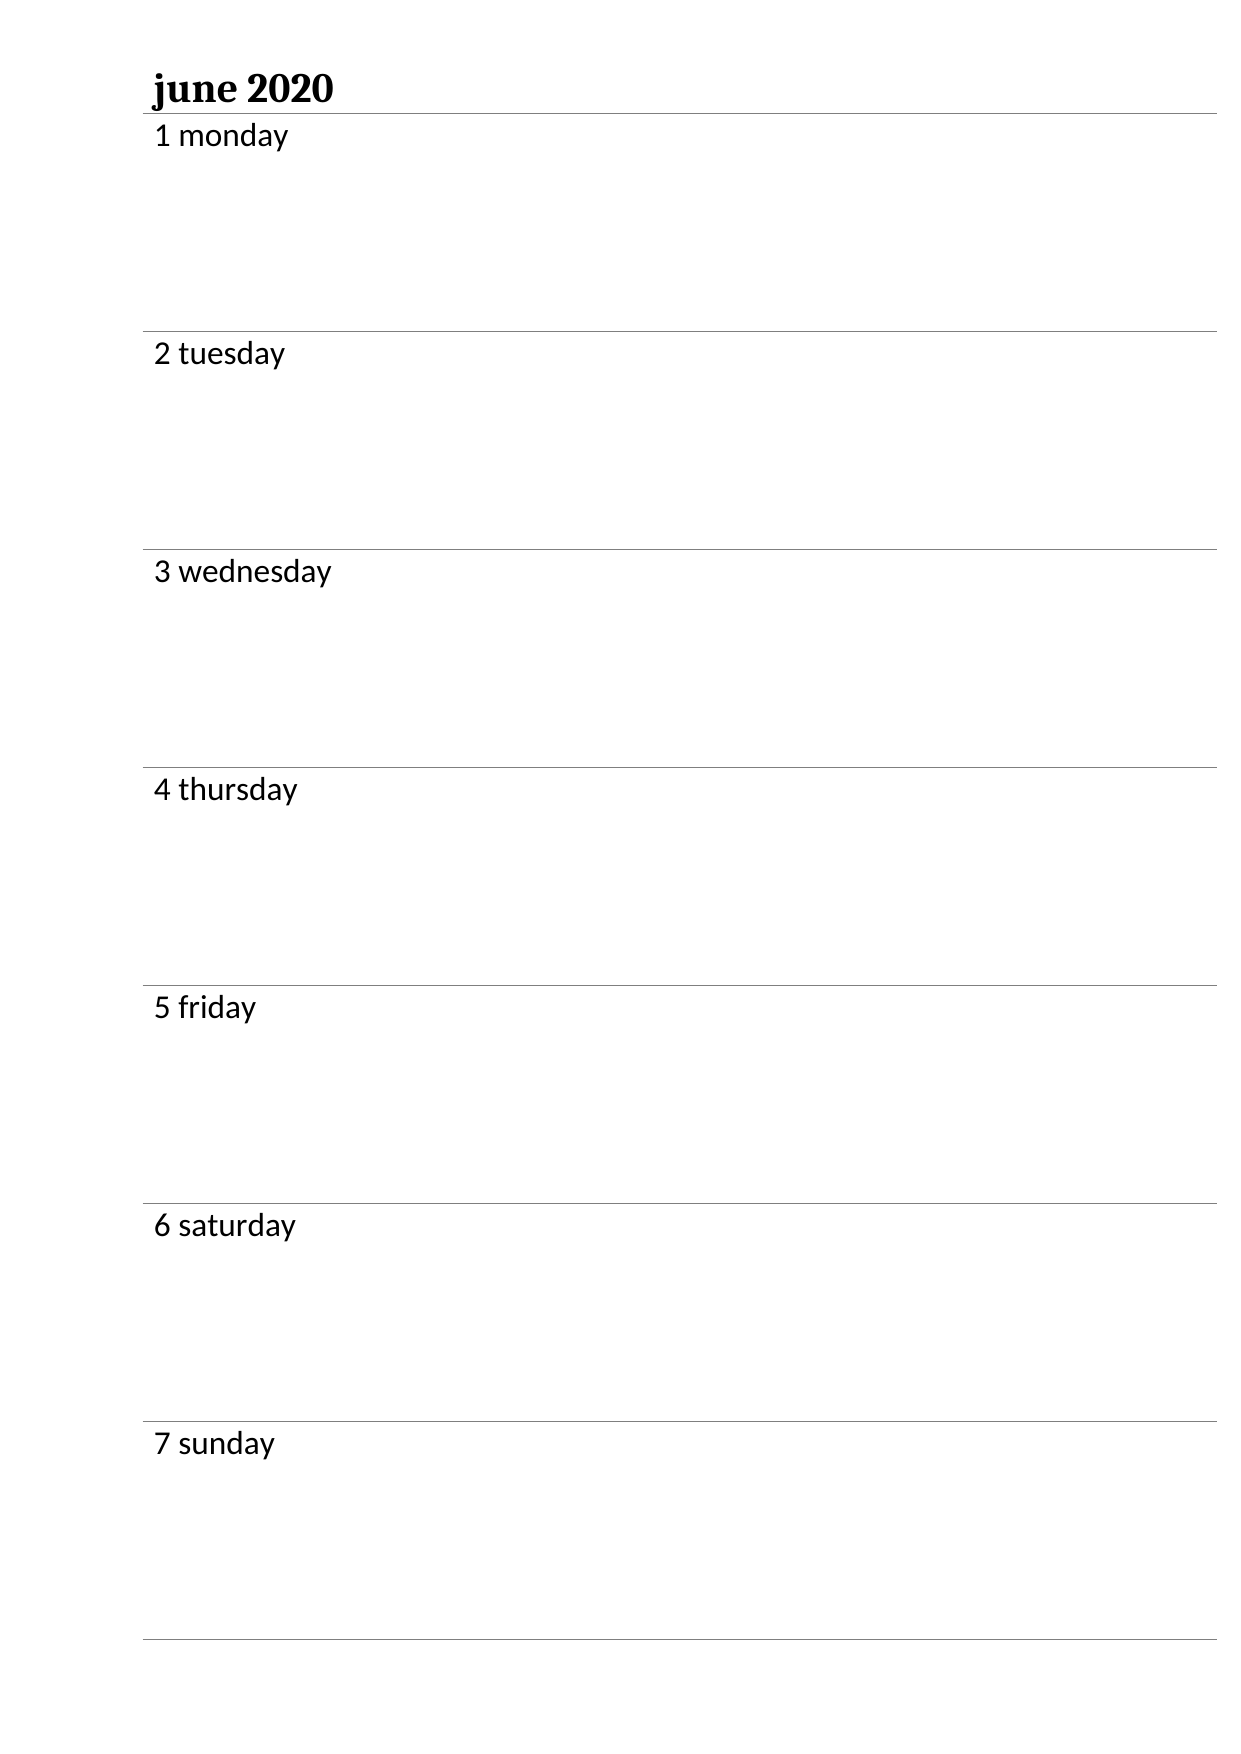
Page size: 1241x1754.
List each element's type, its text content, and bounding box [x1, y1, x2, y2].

table_cell 2 tuesday [143, 332, 1217, 549]
table_cell 5 friday [143, 986, 1217, 1203]
table_cell 6 saturday [143, 1204, 1217, 1421]
table_cell 1 monday [143, 114, 1217, 331]
table_header june 2020 [143, 65, 1217, 113]
table_cell 3 wednesday [143, 550, 1217, 767]
table_cell 7 sunday [143, 1422, 1217, 1639]
table_cell 4 thursday [143, 768, 1217, 985]
